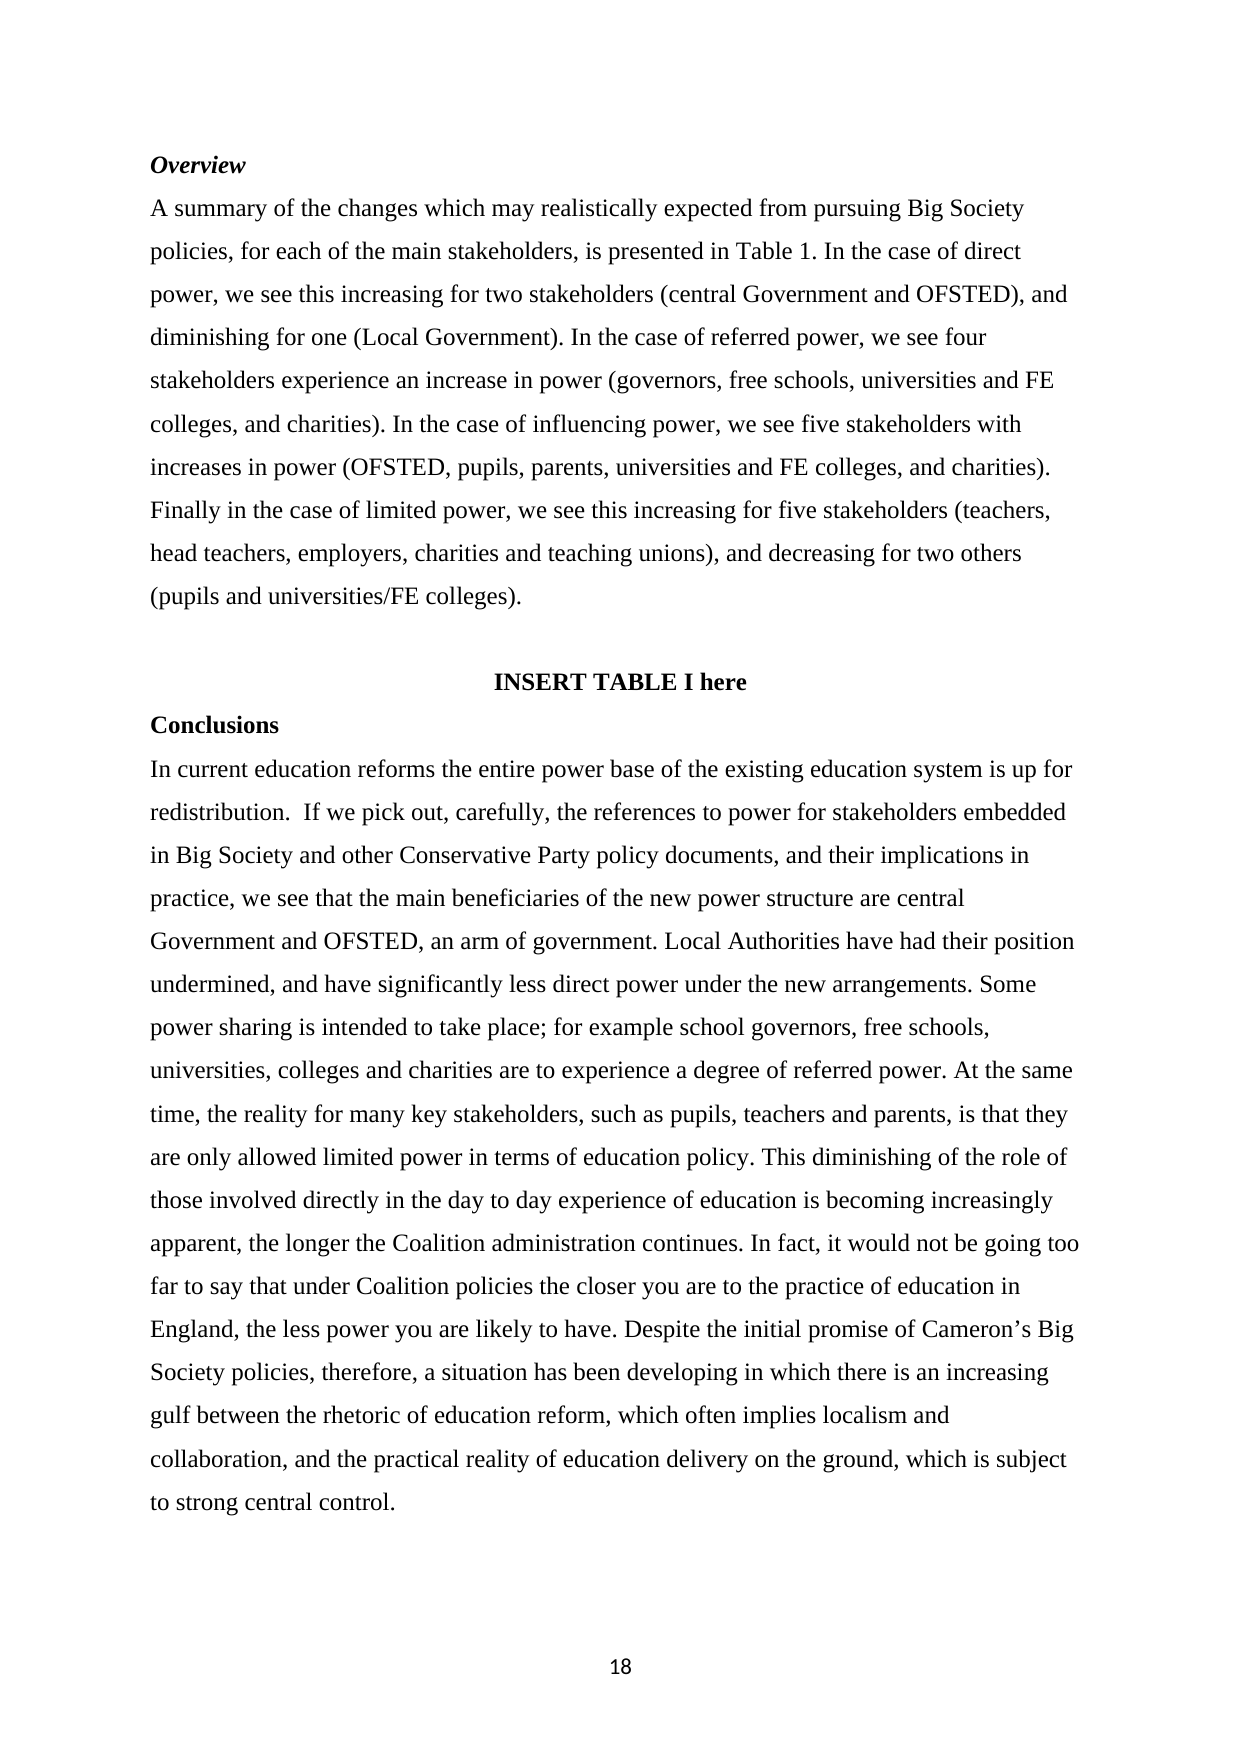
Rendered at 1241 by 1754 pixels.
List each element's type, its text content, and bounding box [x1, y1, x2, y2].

text Overview [150, 150, 1090, 179]
text A summary of the changes which may realistically expected from pursuing Big Society policies, for each of the main stakeholders, is presented in Table 1. In the case of direct power, we see this increasing for two stakeholders (central Government and OFSTED), and diminishing for one (Local Government). In the case of referred power, we see four stakeholders experience an increase in power (governors, free schools, universities and FE colleges, and charities). In the case of influencing power, we see five stakeholders with increases in power (OFSTED, pupils, parents, universities and FE colleges, and charities). Finally in the case of limited power, we see this increasing for five stakeholders (teachers, head teachers, employers, charities and teaching unions), and decreasing for two others (pupils and universities/FE colleges). [150, 193, 1090, 610]
text Conclusions [150, 711, 1090, 739]
text In current education reforms the entire power base of the existing education system is up for redistribution. If we pick out, carefully, the references to power for stakeholders embedded in Big Society and other Conservative Party policy documents, and their implications in practice, we see that the main beneficiaries of the new power structure are central Government and OFSTED, an arm of government. Local Authorities have had their position undermined, and have significantly less direct power under the new arrangements. Some power sharing is intended to take place; for example school governors, free schools, universities, colleges and charities are to experience a degree of referred power. At the same time, the reality for many key stakeholders, such as pupils, teachers and parents, is that they are only allowed limited power in terms of education policy. This diminishing of the role of those involved directly in the day to day experience of education is becoming increasingly apparent, the longer the Coalition administration continues. In fact, it would not be going too far to say that under Coalition policies the closer you are to the practice of education in England, the less power you are likely to have. Despite the initial promise of Cameron’s Big Society policies, therefore, a situation has been developing in which there is an increasing gulf between the rhetoric of education reform, which often implies localism and collaboration, and the practical reality of education delivery on the ground, which is subject to strong central control. [150, 754, 1090, 1516]
text INSERT TABLE I here [150, 667, 1090, 696]
